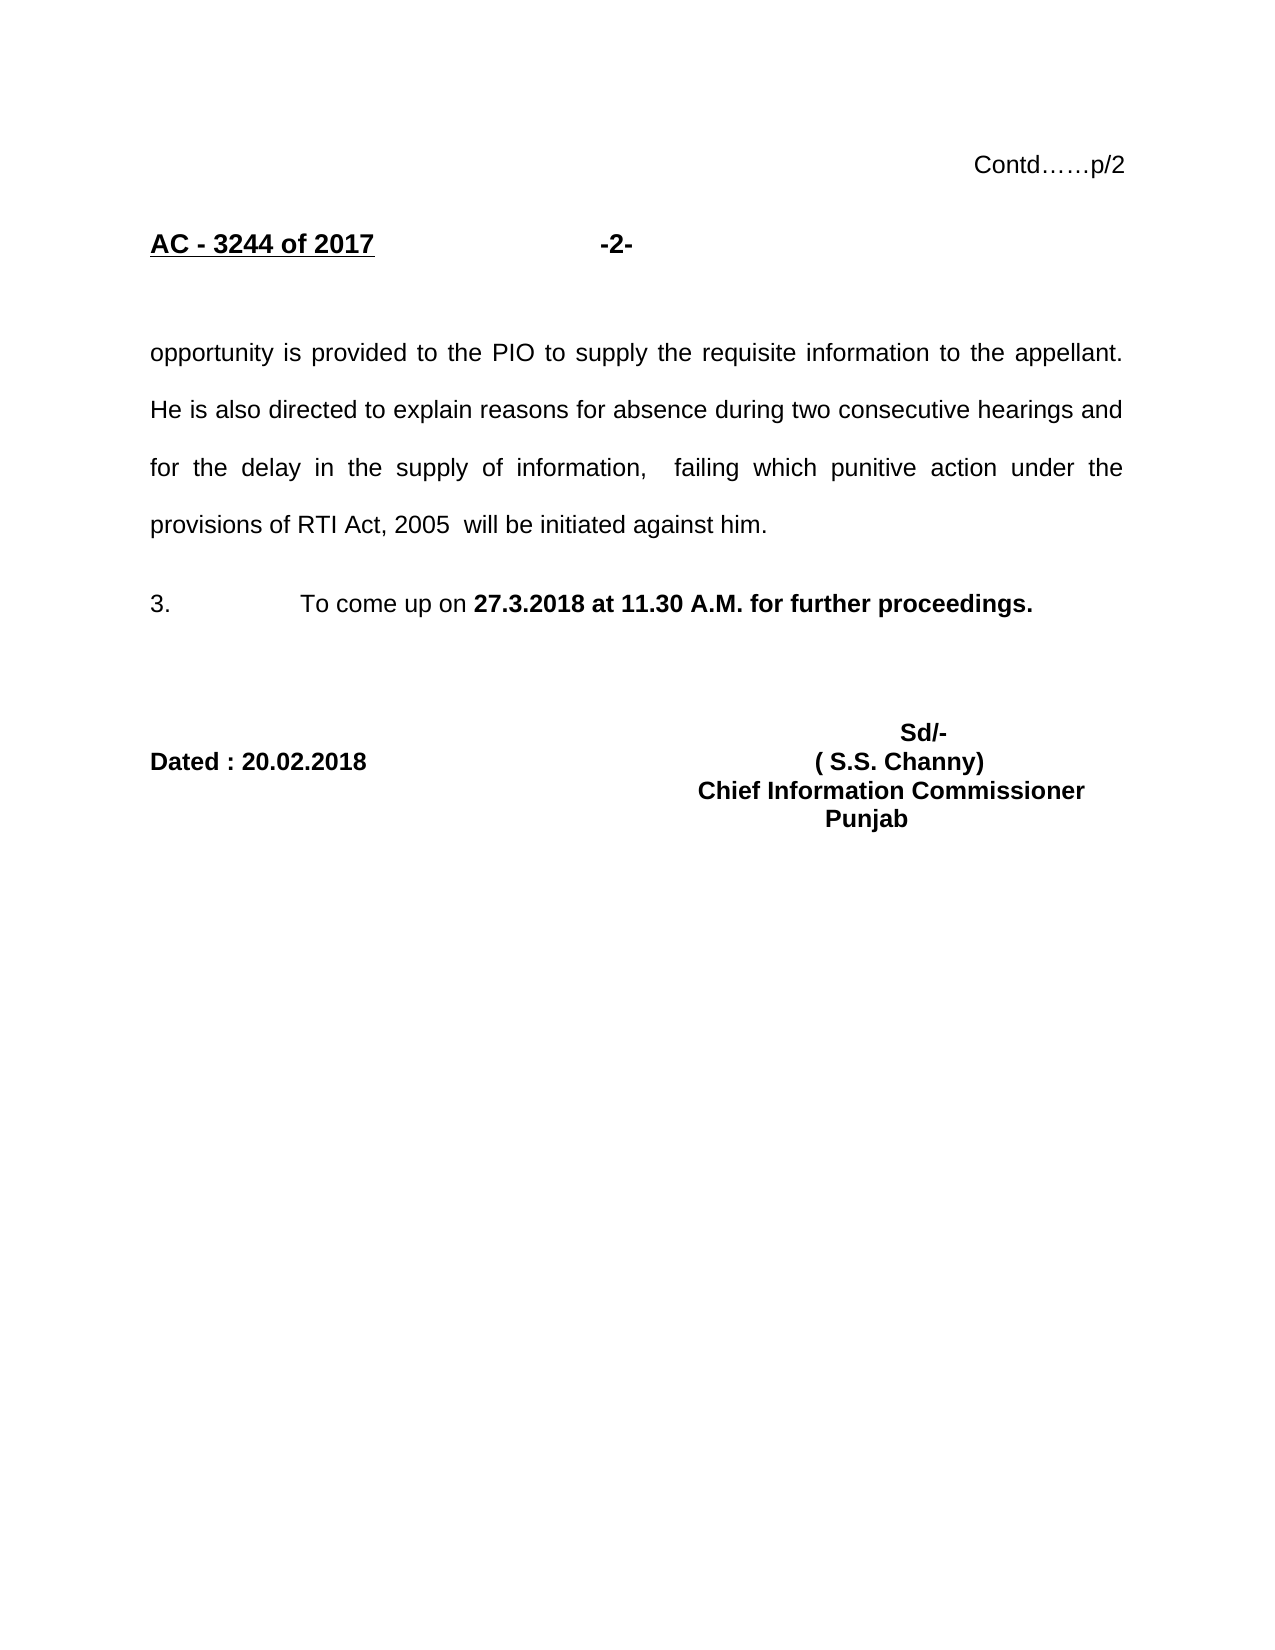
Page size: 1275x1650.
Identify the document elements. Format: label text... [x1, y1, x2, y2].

text Chief Information Commissioner Punjab [150, 776, 1125, 833]
text Sd/- [150, 718, 1125, 747]
text Dated : 20.02.2018 ( S.S. Channy) [150, 747, 1125, 776]
text Contd……p/2 [150, 150, 1125, 179]
text 3. To come up on 27.3.2018 at 11.30 A.M. for further proceedings. [150, 589, 1125, 617]
text AC - 3244 of 2017 -2- [150, 228, 1125, 259]
text opportunity is provided to the PIO to supply the requisite information to the appellant. He is also directed to explain reasons for absence during two consecutive hearings and for the delay in the supply of information, failing which punitive action under the provisions of RTI Act, 2005 will be initiated against him. [150, 338, 1125, 539]
